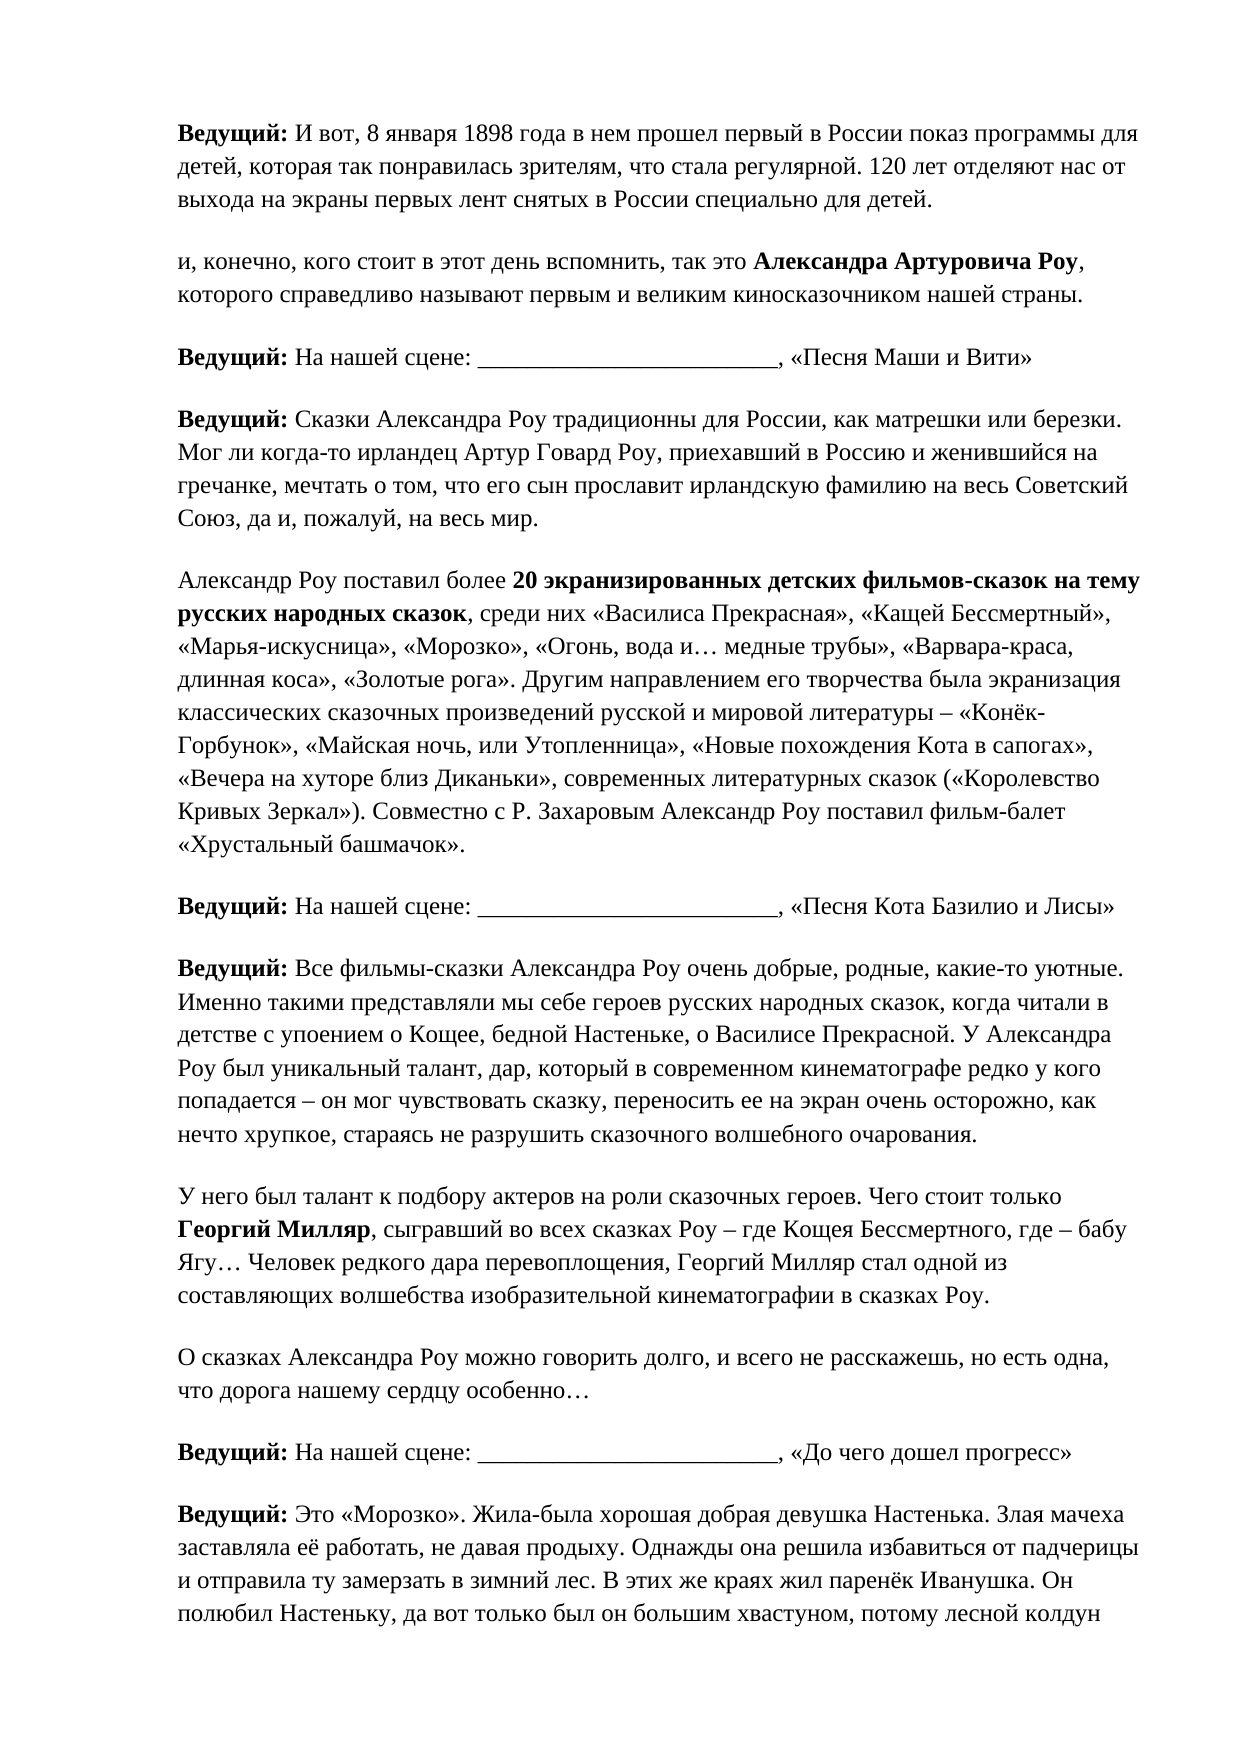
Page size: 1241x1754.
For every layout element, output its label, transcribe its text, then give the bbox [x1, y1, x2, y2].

text О сказках Александра Роу можно говорить долго, и всего не расскажешь, но есть одна, что дорога нашему сердцу особенно… [177, 1342, 1152, 1404]
text и, конечно, кого стоит в этот день вспомнить, так это Александра Артуровича Роу, которого справедливо называют первым и великим киносказочником нашей страны. [177, 246, 1152, 308]
text Ведущий: И вот, 8 января 1898 года в нем прошел первый в России показ программы для детей, которая так понравилась зрителям, что стала регулярной. 120 лет отделяют нас от выхода на экраны первых лент снятых в России специально для детей. [177, 118, 1152, 213]
text У него был талант к подбору актеров на роли сказочных героев. Чего стоит только Георгий Милляр, сыгравший во всех сказках Роу – где Кощея Бессмертного, где – бабу Ягу… Человек редкого дара перевоплощения, Георгий Милляр стал одной из составляющих волшебства изобразительной кинематографии в сказках Роу. [177, 1181, 1152, 1309]
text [177, 1499, 1152, 1627]
text Александр Роу поставил более 20 экранизированных детских фильмов-сказок на тему русских народных сказок, среди них «Василиса Прекрасная», «Кащей Бессмертный», «Марья-искусница», «Морозко», «Огонь, вода и… медные трубы», «Варвара-краса, длинная коса», «Золотые рога». Другим направлением его творчества была экранизация классических сказочных произведений русской и мировой литературы – «Конёк-Горбунок», «Майская ночь, или Утопленница», «Новые похождения Кота в сапогах», «Вечера на хуторе близ Диканьки», современных литературных сказок («Королевство Кривых Зеркал»). Совместно с Р. Захаровым Александр Роу поставил фильм-балет «Хрустальный башмачок». [177, 565, 1152, 858]
text Ведущий: На нашей сцене: ________________________, «Песня Кота Базилио и Лисы» [177, 891, 1152, 920]
text Ведущий: На нашей сцене: ________________________, «До чего дошел прогресс» [177, 1437, 1152, 1466]
text Ведущий: Сказки Александра Роу традиционны для России, как матрешки или березки. Мог ли когда-то ирландец Артур Говард Роу, приехавший в Россию и женившийся на гречанке, мечтать о том, что его сын прославит ирландскую фамилию на весь Советский Союз, да и, пожалуй, на весь мир. [177, 404, 1152, 532]
text Ведущий: Все фильмы-сказки Александра Роу очень добрые, родные, какие-то уютные. Именно такими представляли мы себе героев русских народных сказок, когда читали в детстве с упоением о Кощее, бедной Настеньке, о Василисе Прекрасной. У Александра Роу был уникальный талант, дар, который в современном кинематографе редко у кого попадается – он мог чувствовать сказку, переносить ее на экран очень осторожно, как нечто хрупкое, стараясь не разрушить сказочного волшебного очарования. [177, 953, 1152, 1147]
text Ведущий: На нашей сцене: ________________________, «Песня Маши и Вити» [177, 342, 1152, 370]
